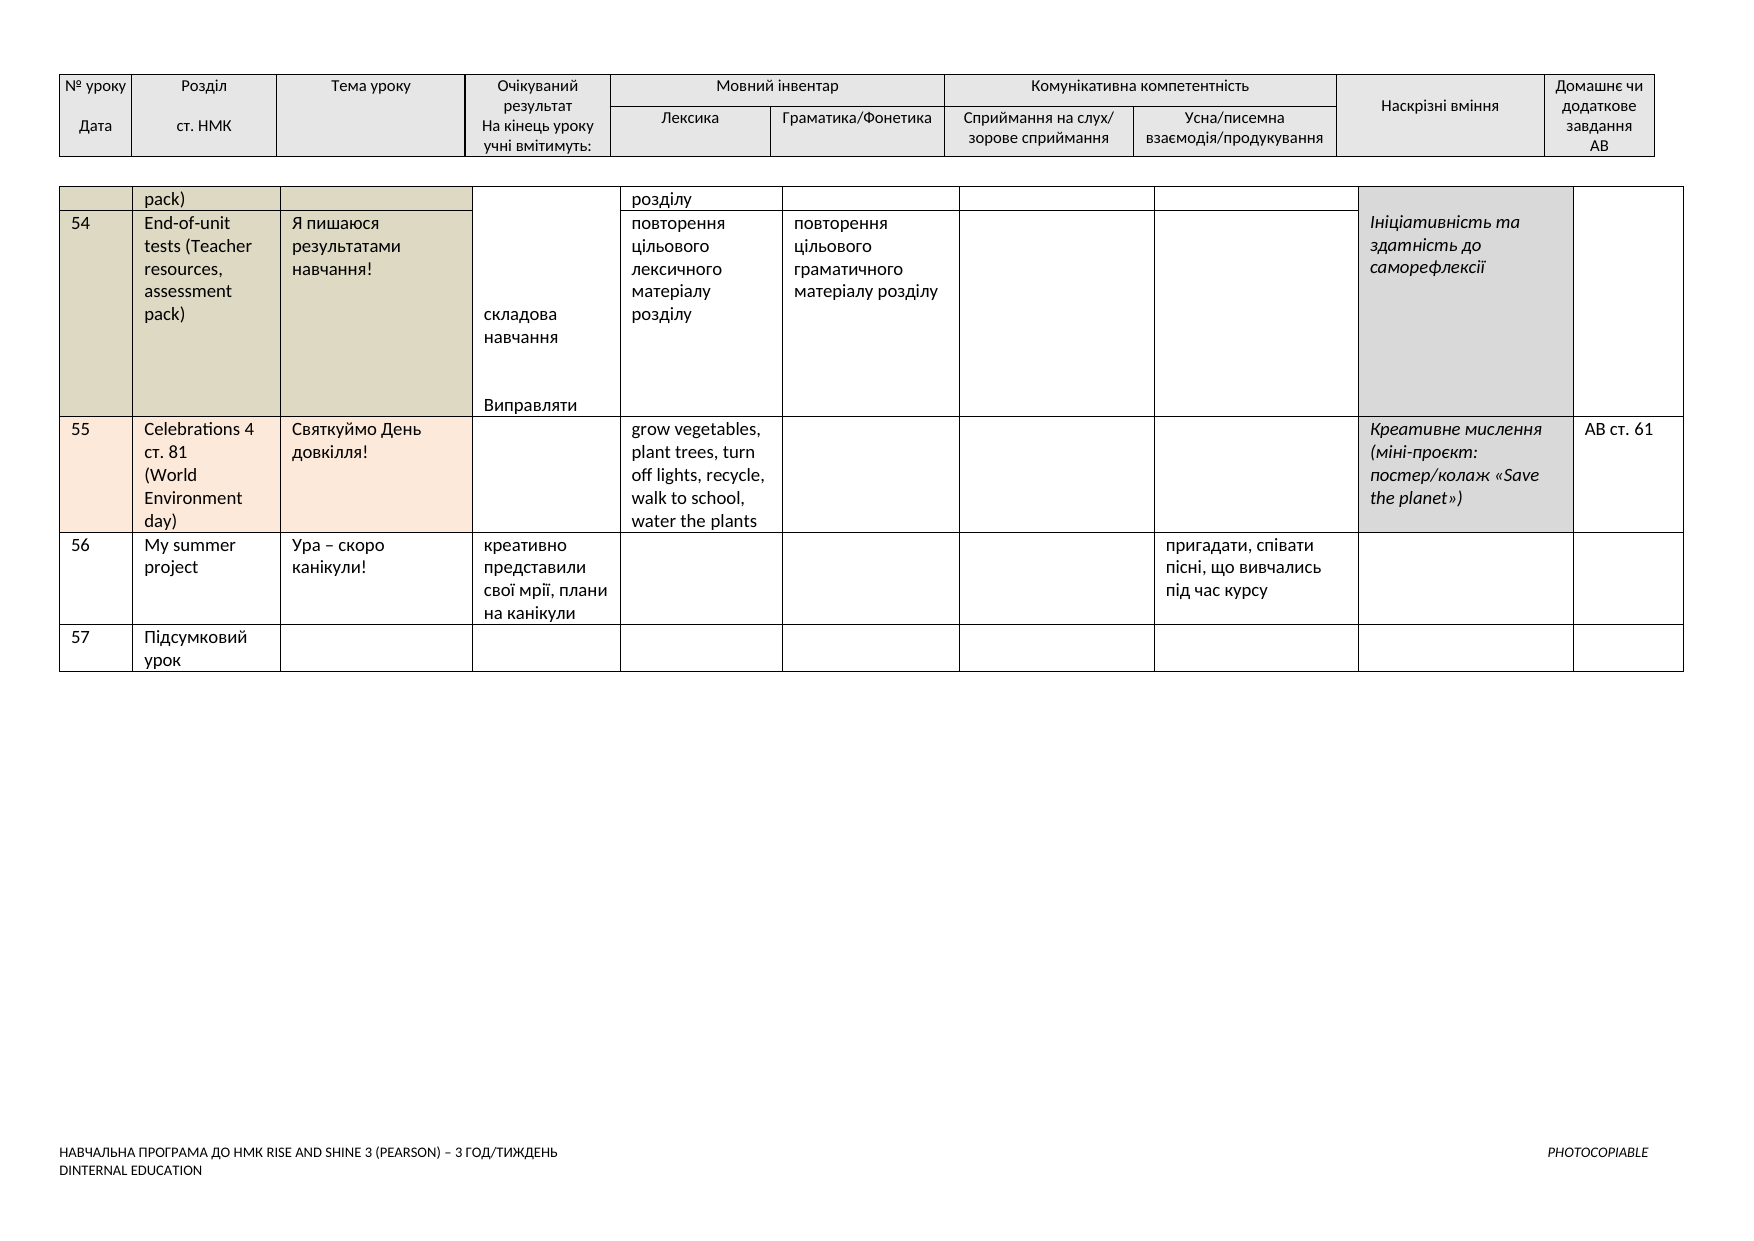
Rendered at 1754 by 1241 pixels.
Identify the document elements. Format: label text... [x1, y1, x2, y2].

table_cell [1359, 625, 1573, 671]
table_cell повторення цільового лексичного матеріалу розділу [621, 211, 782, 416]
table_cell Ура – скоро канікули! [281, 533, 472, 624]
table_cell 55 [60, 417, 132, 532]
table_cell пригадати, співати пісні, що вивчались під час курсу [1155, 533, 1358, 624]
table_cell [473, 417, 620, 532]
table_cell 53 [60, 187, 132, 210]
table_cell Святкуймо День довкілля! [281, 417, 472, 532]
table_cell 57 [60, 625, 132, 671]
table_cell My summer project [133, 533, 280, 624]
table_cell [473, 625, 620, 671]
table_cell [621, 625, 782, 671]
table_cell Креативне мислення (міні-проєкт: постер/колаж «Save the planet») [1359, 417, 1573, 532]
table_cell [1155, 417, 1358, 532]
table_cell Celebrations 4 ст. 81 (World Environment day) [133, 417, 280, 532]
table_cell [621, 533, 782, 624]
table_cell [960, 417, 1154, 532]
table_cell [133, 187, 280, 210]
table_cell [960, 533, 1154, 624]
table_cell [1574, 625, 1683, 671]
table_cell 56 [60, 533, 132, 624]
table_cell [281, 187, 472, 210]
table_cell [1359, 533, 1573, 624]
table_cell повторення цільового граматичного матеріалу розділу [783, 211, 959, 416]
table_cell [783, 533, 959, 624]
table_cell [1574, 533, 1683, 624]
table_cell [960, 625, 1154, 671]
table_cell End-of-unit tests (Teacher resources, assessment pack) [133, 211, 280, 416]
table_cell grow vegetables, plant trees, turn off lights, recycle, walk to school, water the plants [621, 417, 782, 532]
table_cell 54 [60, 211, 132, 416]
table_cell креативно представили свої мрії, плани на канікули [473, 533, 620, 624]
table_cell [1155, 211, 1358, 416]
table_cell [621, 187, 782, 210]
table_cell Я пишаюся результатами навчання! [281, 211, 472, 416]
table_cell [783, 625, 959, 671]
table_cell [281, 625, 472, 671]
table_cell Підсумковий урок [133, 625, 280, 671]
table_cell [783, 187, 959, 210]
table_cell [1155, 625, 1358, 671]
table_cell [960, 211, 1154, 416]
table_cell АВ ст. 61 [1574, 417, 1683, 532]
table_cell [960, 187, 1154, 210]
table_cell [1155, 187, 1358, 210]
table_cell [783, 417, 959, 532]
